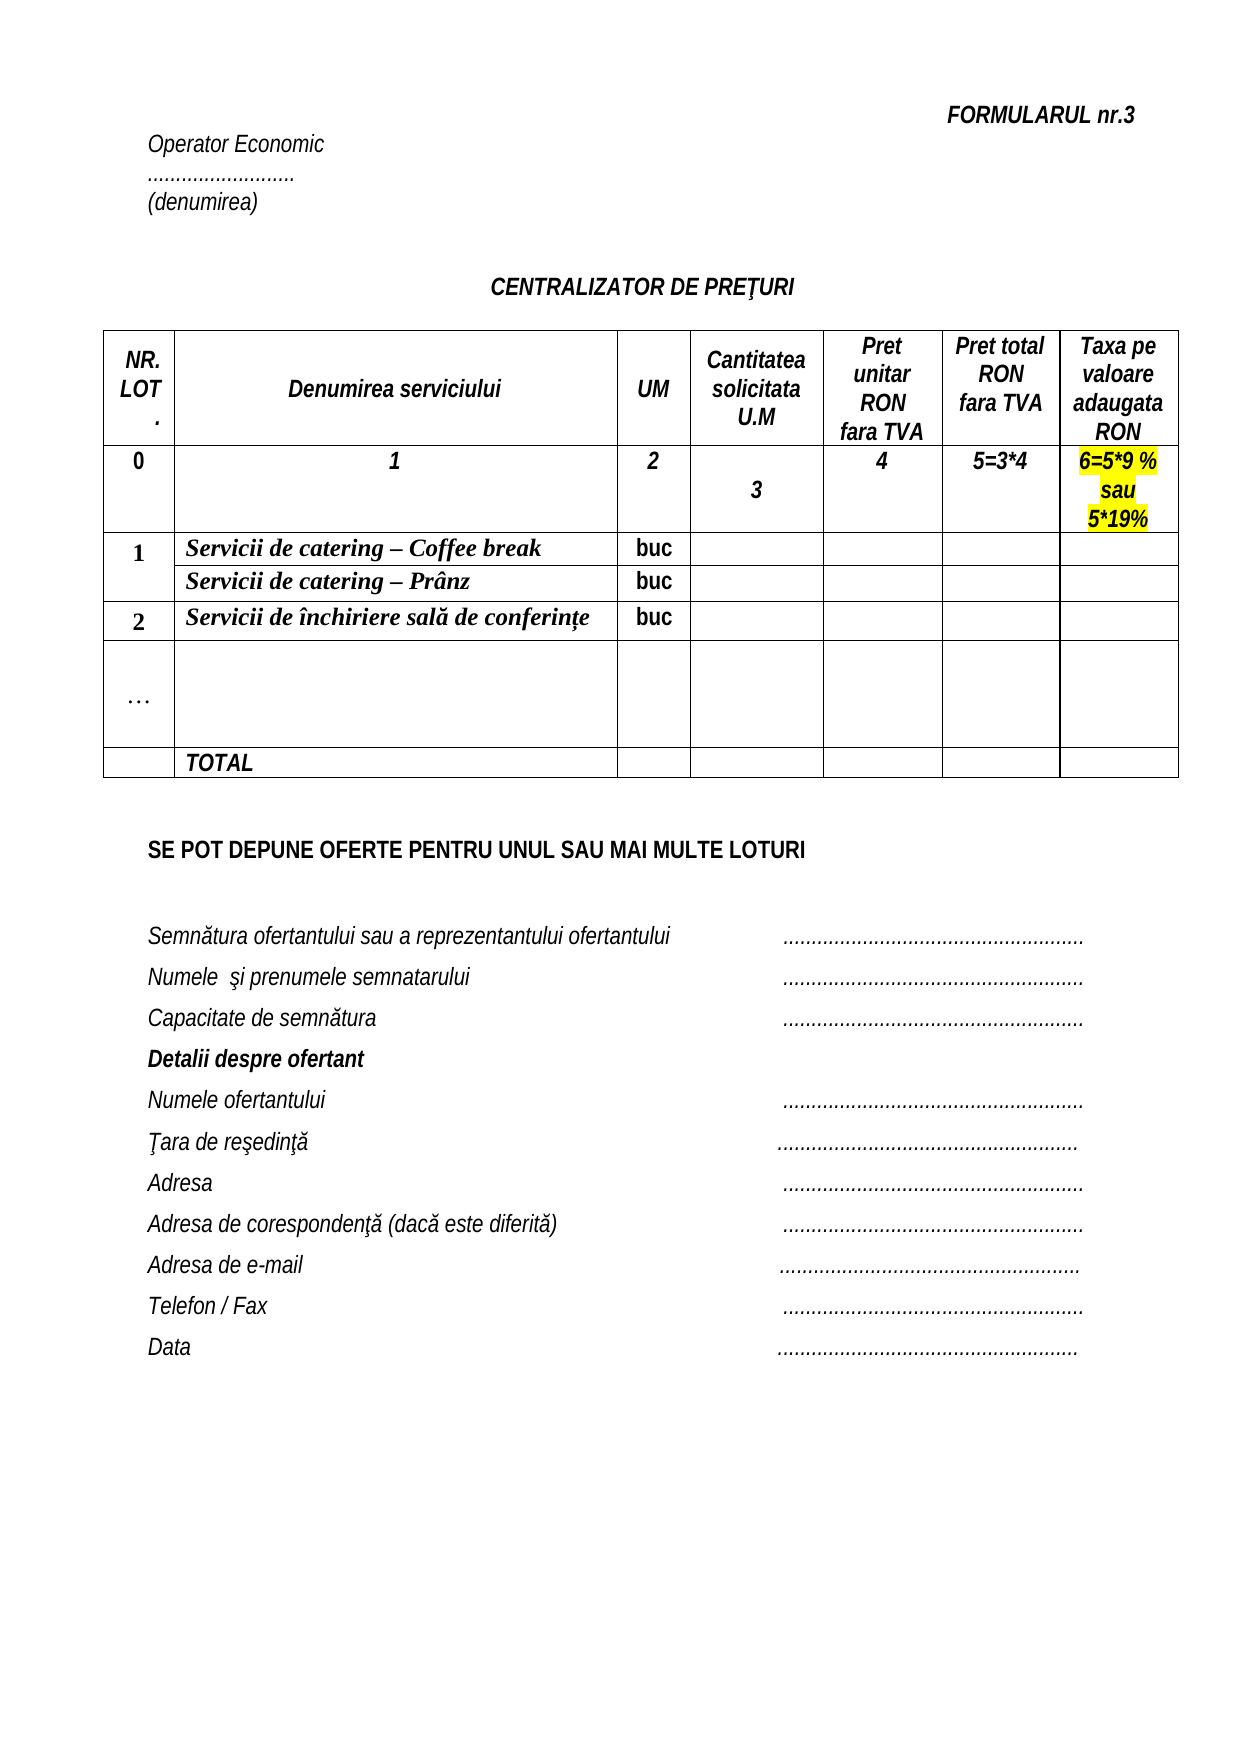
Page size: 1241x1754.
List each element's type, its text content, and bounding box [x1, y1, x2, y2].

table_cell [175, 641, 617, 747]
text Capacitate de semnătura ..................................................... [148, 1003, 1137, 1032]
table_cell Servicii de catering – Coffee break [175, 533, 617, 565]
text Operator Economic [148, 129, 1137, 158]
table_cell [824, 602, 942, 640]
text CENTRALIZATOR DE PREŢURI [223, 272, 987, 301]
table_cell … [104, 641, 174, 747]
table_cell 3 [691, 446, 823, 532]
table_cell [943, 641, 1059, 747]
table_cell [943, 533, 1059, 565]
table_cell buc [618, 602, 690, 640]
table_cell [1061, 641, 1178, 747]
text Adresa de e-mail ..................................................... [148, 1250, 1137, 1279]
table_cell [1061, 748, 1178, 777]
table_header Pret unitar RON fara TVA [824, 331, 942, 445]
table_cell 1 [175, 446, 617, 532]
text Ţara de reşedinţă ..................................................... [148, 1127, 1137, 1155]
text SE POT DEPUNE OFERTE PENTRU UNUL SAU MAI MULTE LOTURI [148, 835, 1137, 864]
table_cell [691, 748, 823, 777]
table_cell buc [618, 566, 690, 601]
table_header Pret total RON fara TVA [943, 331, 1059, 445]
table_header Taxa pe valoare adaugata RON [1061, 331, 1178, 445]
table_cell 1 [104, 533, 174, 601]
table_header Denumirea serviciului [175, 331, 617, 445]
table_cell [691, 641, 823, 747]
table_cell [1061, 533, 1178, 565]
text FORMULARUL nr.3 [148, 101, 1137, 129]
table_cell [824, 533, 942, 565]
table_cell 5=3*4 [943, 446, 1059, 532]
text (denumirea) [148, 186, 1137, 215]
table_cell [824, 566, 942, 601]
table_cell [943, 602, 1059, 640]
table_cell [1061, 602, 1178, 640]
text .......................... [148, 158, 1137, 186]
table_cell [691, 533, 823, 565]
table_header NR. LOT. [104, 331, 174, 445]
table_cell TOTAL [175, 748, 617, 777]
table_cell Servicii de catering – Prânz [175, 566, 617, 601]
table_cell [691, 602, 823, 640]
table_cell 6=5*9 % sau 5*19% [1136, 446, 1178, 532]
table_cell [943, 748, 1059, 777]
table_cell [104, 748, 174, 777]
text Adresa de corespondenţă (dacă este diferită) ..................................................... [148, 1209, 1137, 1238]
table_cell buc [618, 533, 690, 565]
text Adresa ..................................................... [148, 1168, 1137, 1196]
table_cell [824, 748, 942, 777]
text Telefon / Fax ..................................................... [148, 1291, 1137, 1320]
table_cell [1061, 566, 1178, 601]
table_cell 2 [618, 446, 690, 532]
table_header Cantitatea solicitata U.M [691, 331, 823, 445]
table_cell [618, 641, 690, 747]
text Data ..................................................... [148, 1332, 1137, 1361]
text Semnătura ofertantului sau a reprezentantului ofertantului ..................................................... [148, 921, 1137, 949]
table_cell [824, 641, 942, 747]
table_cell 4 [824, 446, 942, 532]
text Detalii despre ofertant [148, 1044, 1137, 1073]
table_cell [618, 748, 690, 777]
table_cell 0 [104, 446, 174, 532]
table_cell [943, 566, 1059, 601]
table_cell 2 [104, 602, 174, 640]
table_header UM [618, 331, 690, 445]
table_cell Servicii de închiriere sală de conferințe [175, 602, 617, 640]
text Numele şi prenumele semnatarului ..................................................... [148, 962, 1137, 991]
text Numele ofertantului ..................................................... [148, 1086, 1137, 1114]
table_cell 6=5*9 % sau 5*19% [1061, 446, 1100, 532]
table_cell [691, 566, 823, 601]
